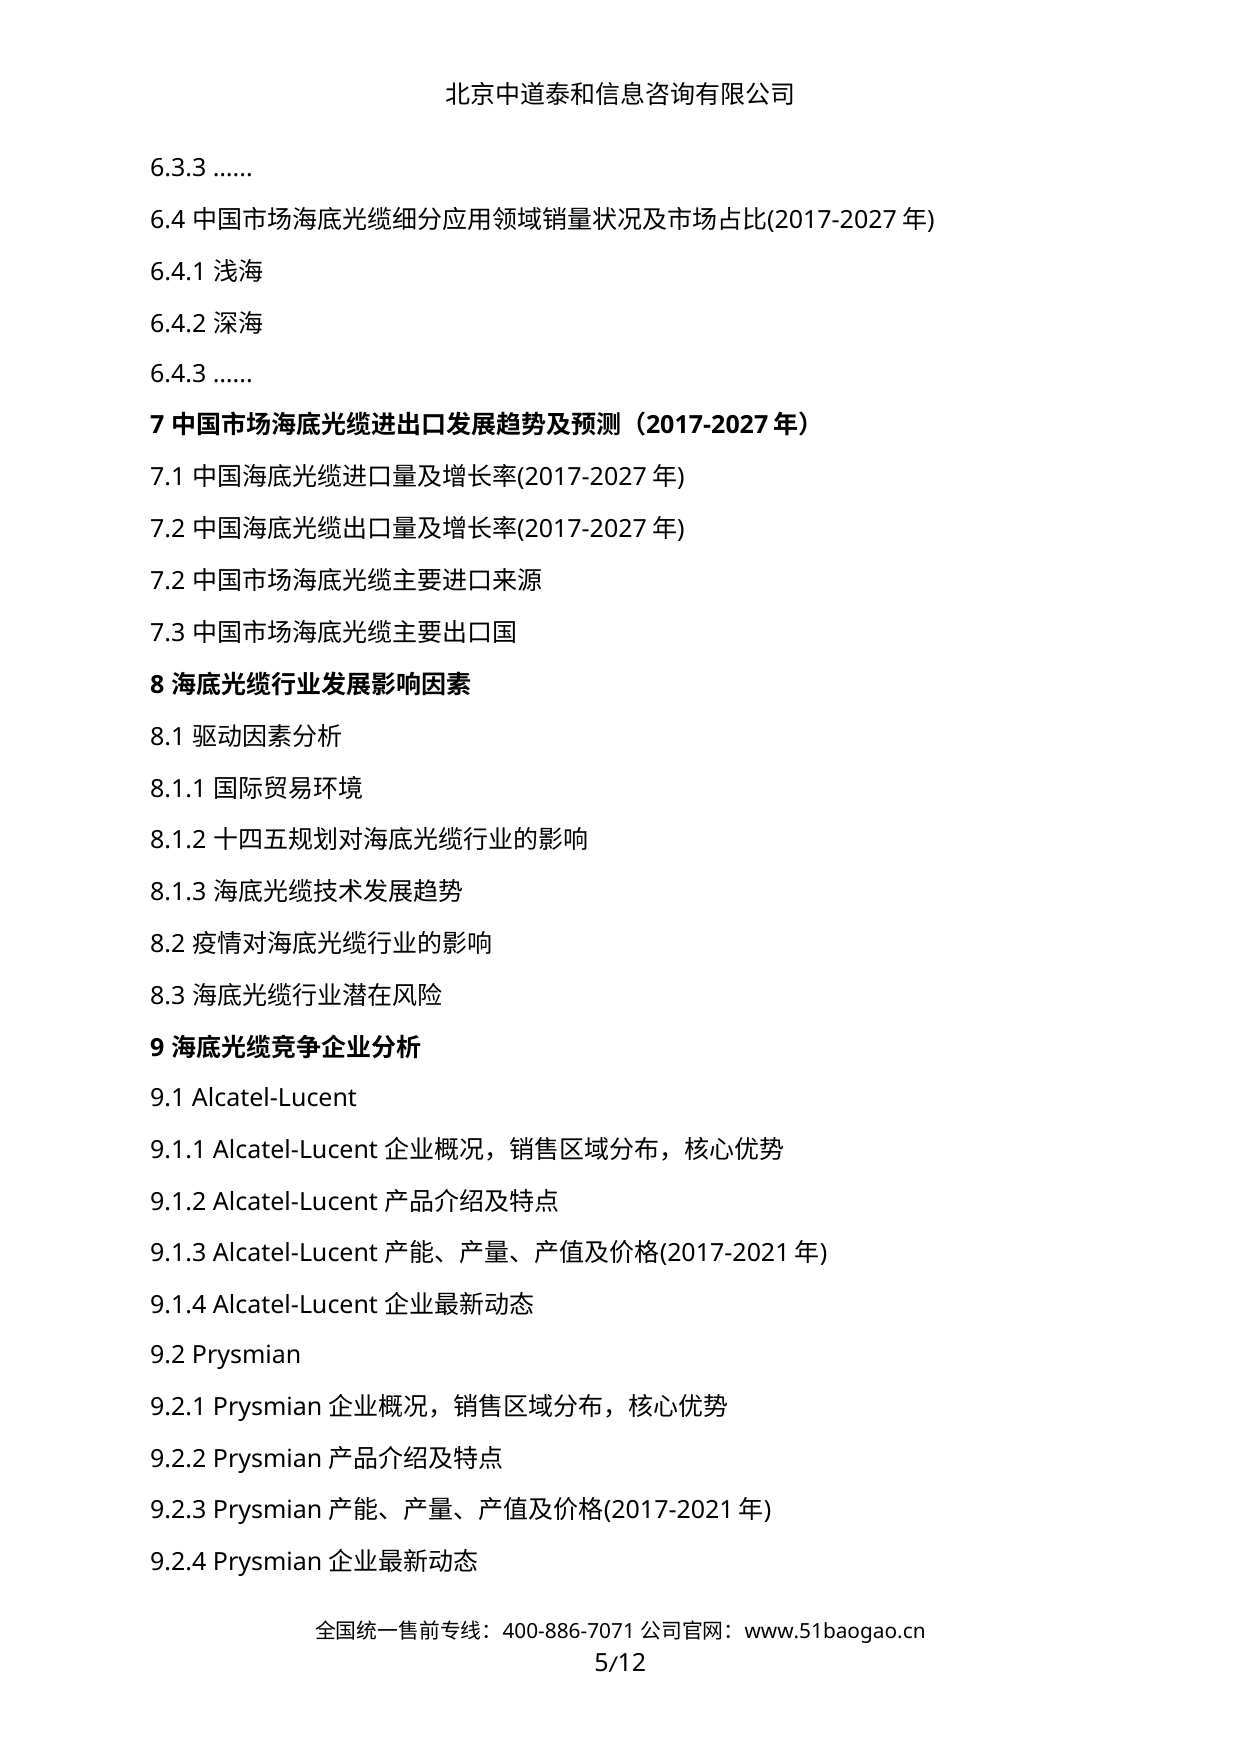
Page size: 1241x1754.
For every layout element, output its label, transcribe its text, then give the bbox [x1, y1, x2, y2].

text 9.2 Prysmian [150, 1337, 1090, 1371]
text 8 海底光缆行业发展影响因素 [150, 664, 1090, 701]
text 8.2 疫情对海底光缆行业的影响 [150, 924, 1090, 960]
text 7.2 中国市场海底光缆主要进口来源 [150, 561, 1090, 597]
text 8.3 海底光缆行业潜在风险 [150, 976, 1090, 1012]
text 9.1.2 Alcatel-Lucent 产品介绍及特点 [150, 1181, 1090, 1217]
text 6.4.1 浅海 [150, 252, 1090, 288]
text 6.4.3 …... [150, 355, 1090, 389]
text 9.1 Alcatel-Lucent [150, 1079, 1090, 1113]
text 9.1.3 Alcatel-Lucent 产能、产量、产值及价格(2017-2021年) [150, 1233, 1090, 1269]
text 7.2 中国海底光缆出口量及增长率(2017-2027年) [150, 509, 1090, 545]
text 6.4 中国市场海底光缆细分应用领域销量状况及市场占比(2017-2027年) [150, 200, 1090, 236]
text 8.1.2 十四五规划对海底光缆行业的影响 [150, 820, 1090, 856]
text 8.1.3 海底光缆技术发展趋势 [150, 872, 1090, 908]
text 9 海底光缆竞争企业分析 [150, 1027, 1090, 1064]
text 9.1.4 Alcatel-Lucent 企业最新动态 [150, 1285, 1090, 1321]
text 8.1 驱动因素分析 [150, 716, 1090, 752]
text 9.2.4 Prysmian 企业最新动态 [150, 1542, 1090, 1578]
text 7.3 中国市场海底光缆主要出口国 [150, 612, 1090, 649]
text 9.2.1 Prysmian 企业概况，销售区域分布，核心优势 [150, 1386, 1090, 1422]
text 8.1.1 国际贸易环境 [150, 768, 1090, 804]
text 9.2.3 Prysmian 产能、产量、产值及价格(2017-2021年) [150, 1490, 1090, 1526]
text 7 中国市场海底光缆进出口发展趋势及预测（2017-2027年） [150, 405, 1090, 441]
text 6.3.3 …... [150, 150, 1090, 184]
text 9.1.1 Alcatel-Lucent 企业概况，销售区域分布，核心优势 [150, 1129, 1090, 1165]
text 7.1 中国海底光缆进口量及增长率(2017-2027年) [150, 457, 1090, 493]
text 9.2.2 Prysmian 产品介绍及特点 [150, 1438, 1090, 1474]
text 6.4.2 深海 [150, 303, 1090, 340]
